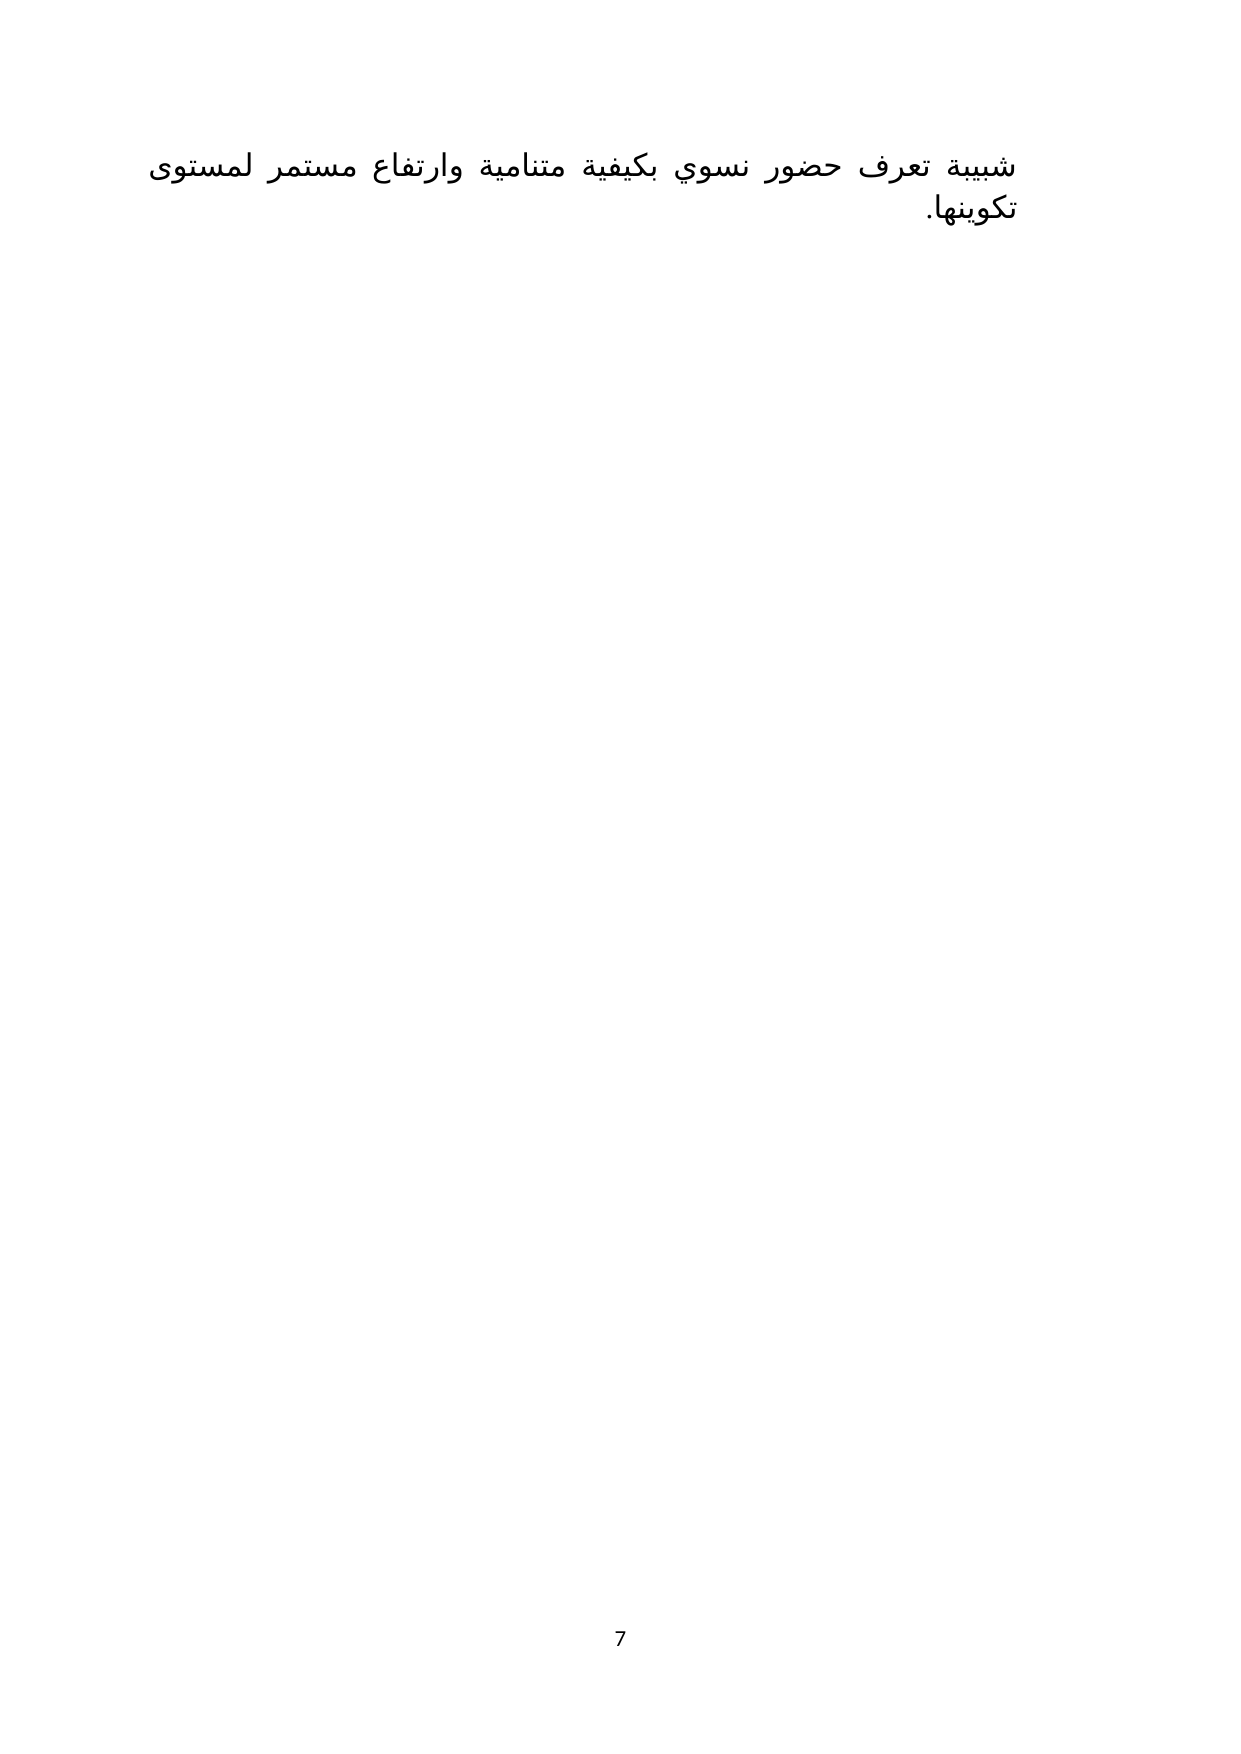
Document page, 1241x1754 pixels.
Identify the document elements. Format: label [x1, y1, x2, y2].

list [148, 148, 1055, 225]
